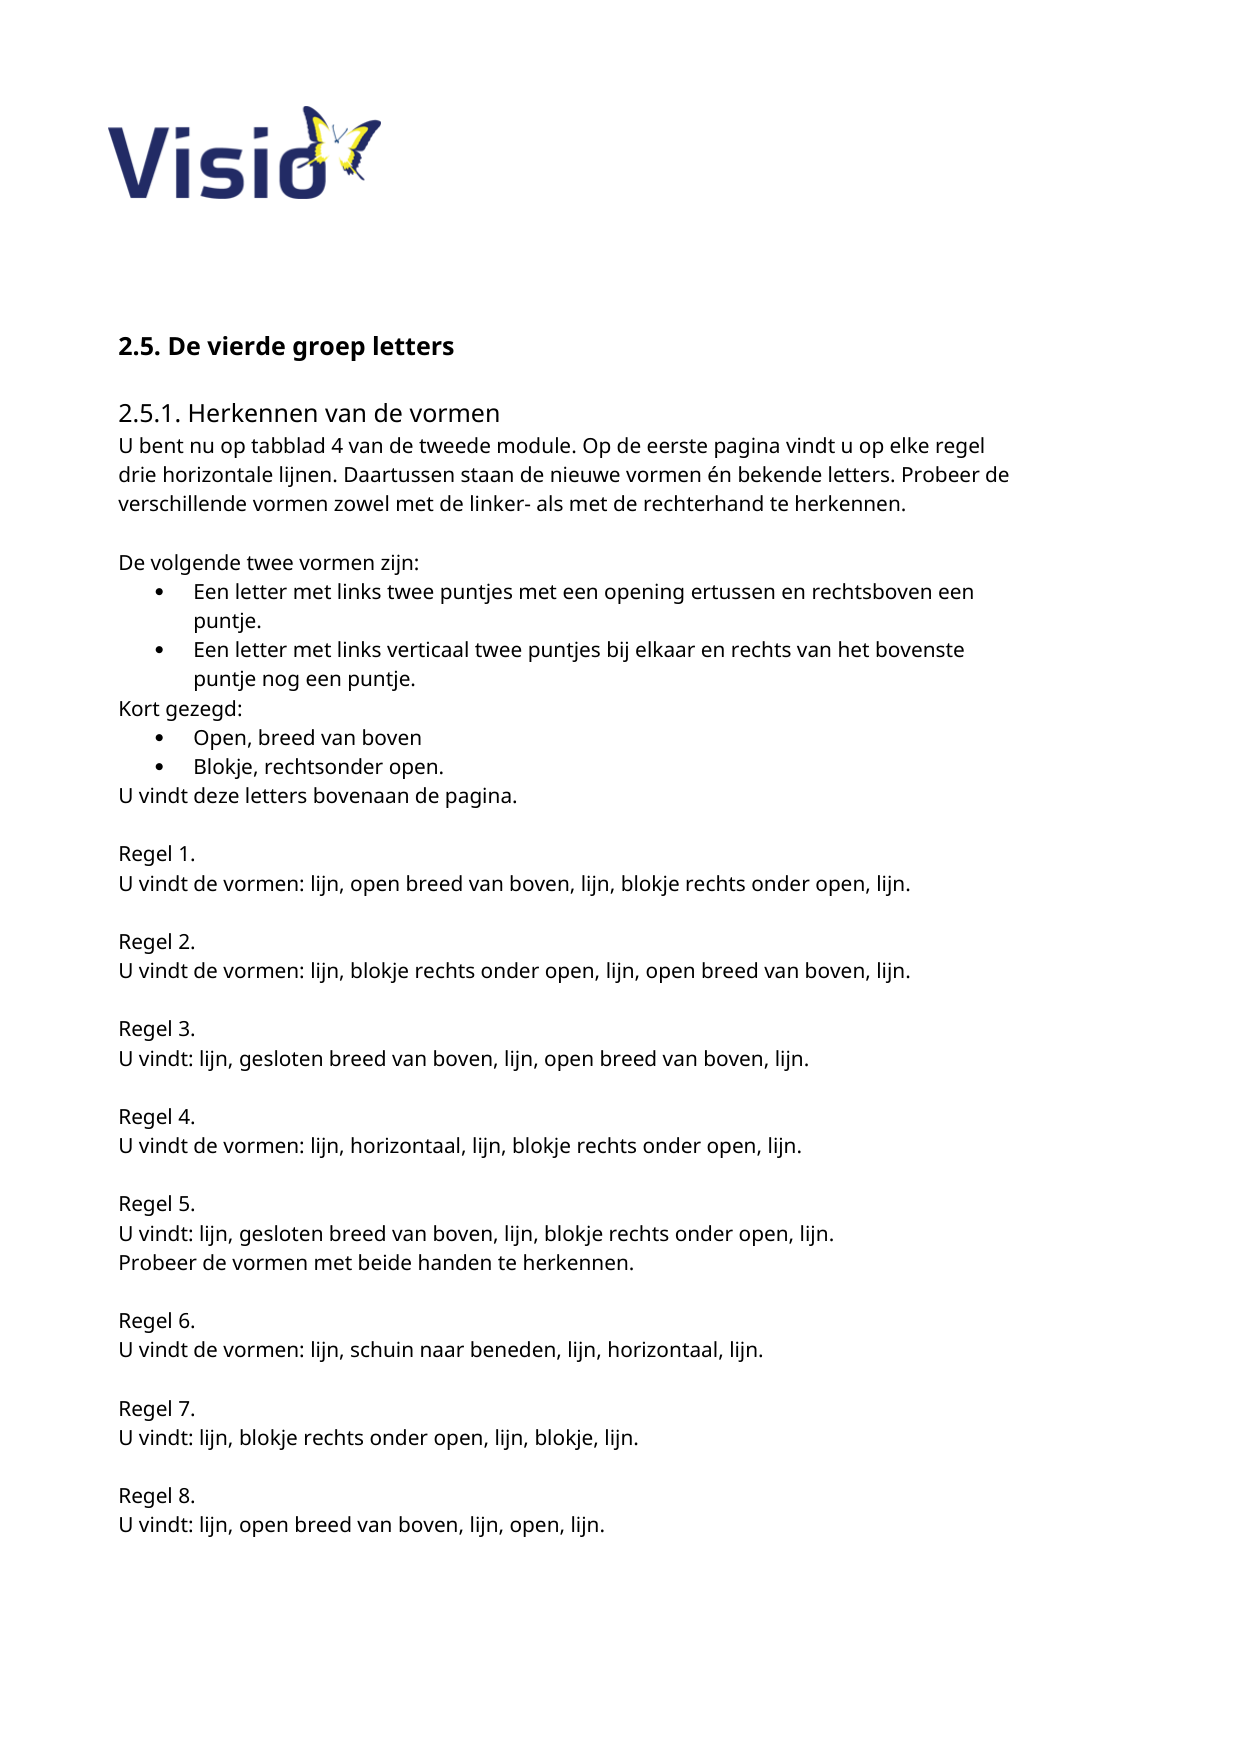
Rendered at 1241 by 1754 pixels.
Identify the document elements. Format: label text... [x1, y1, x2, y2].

list Een letter met links verticaal twee puntjes bij elkaar en rechts van het bovenste puntje nog een puntje. [156, 634, 1016, 693]
text U vindt de vormen: lijn, blokje rechts onder open, lijn, open breed van boven, lijn. [118, 955, 1016, 984]
text De volgende twee vormen zijn: [118, 547, 1016, 576]
text Probeer de vormen met beide handen te herkennen. [118, 1247, 1016, 1276]
list Open, breed van boven [156, 722, 1016, 751]
text U vindt: lijn, gesloten breed van boven, lijn, open breed van boven, lijn. [118, 1043, 1016, 1072]
text U bent nu op tabblad 4 van de tweede module. Op de eerste pagina vindt u op elke regel drie horizontale lijnen. Daartussen staan de nieuwe vormen én bekende letters. Probeer de verschillende vormen zowel met de linker- als met de rechterhand te herkennen. [118, 430, 1016, 518]
text U vindt: lijn, blokje rechts onder open, lijn, blokje, lijn. [118, 1422, 1016, 1451]
text U vindt de vormen: lijn, open breed van boven, lijn, blokje rechts onder open, lijn. [118, 868, 1016, 897]
text U vindt: lijn, open breed van boven, lijn, open, lijn. [118, 1509, 1016, 1538]
subtitle 2.5.1. Herkennen van de vormen [118, 396, 1016, 430]
subtitle 2.5. De vierde groep letters [118, 329, 1016, 363]
text Regel 6. [118, 1305, 1016, 1334]
text Regel 1. [118, 838, 1016, 868]
text Regel 3. [118, 1013, 1016, 1043]
text Regel 7. [118, 1393, 1016, 1422]
text U vindt deze letters bovenaan de pagina. [118, 780, 1016, 809]
text Regel 8. [118, 1480, 1016, 1509]
text U vindt de vormen: lijn, horizontaal, lijn, blokje rechts onder open, lijn. [118, 1130, 1016, 1159]
list Een letter met links twee puntjes met een opening ertussen en rechtsboven een puntje. [156, 576, 1016, 634]
text Regel 2. [118, 926, 1016, 955]
text Regel 4. [118, 1101, 1016, 1130]
text Regel 5. [118, 1188, 1016, 1218]
text U vindt: lijn, gesloten breed van boven, lijn, blokje rechts onder open, lijn. [118, 1218, 1016, 1247]
picture [96, 101, 392, 202]
text U vindt de vormen: lijn, schuin naar beneden, lijn, horizontaal, lijn. [118, 1334, 1016, 1363]
text Kort gezegd: [118, 693, 1016, 722]
list Blokje, rechtsonder open. [156, 751, 1016, 780]
